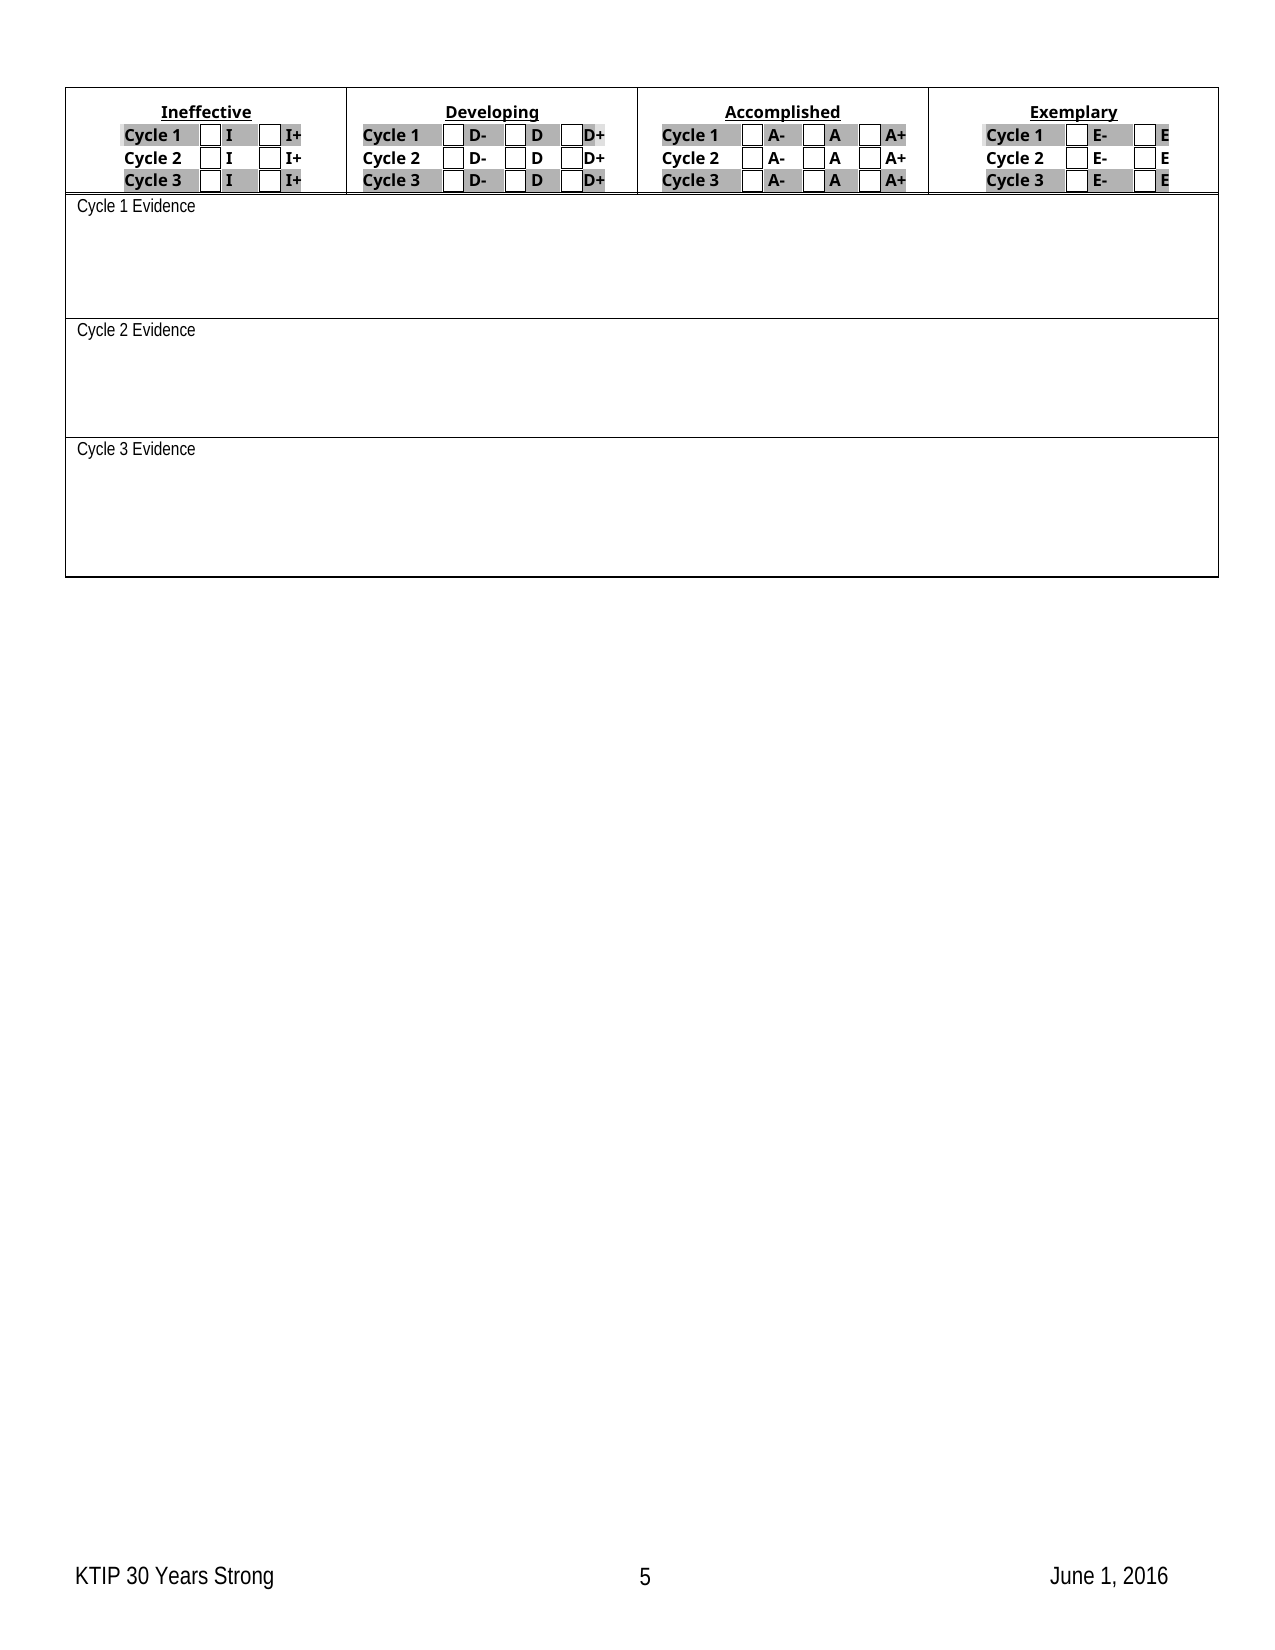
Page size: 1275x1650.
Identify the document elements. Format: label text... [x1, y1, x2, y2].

table_cell Cycle 3 Evidence [66, 438, 1218, 576]
table_header Developing Cycle 1 D- D D+ Cycle 2 D- D D+ Cycle 3 D- D D+ [347, 88, 637, 192]
table_cell Cycle 2 Evidence [66, 319, 1218, 437]
table_header Exemplary Cycle 1 E- E Cycle 2 E- E Cycle 3 E- E [929, 88, 1218, 192]
table_cell Cycle 1 Evidence [66, 195, 1218, 318]
table_header Accomplished Cycle 1 A- A A+ Cycle 2 A- A A+ Cycle 3 A- A A+ [638, 88, 928, 192]
table_header Ineffective Cycle 1 I I+ Cycle 2 I I+ Cycle 3 I I+ [66, 88, 346, 192]
